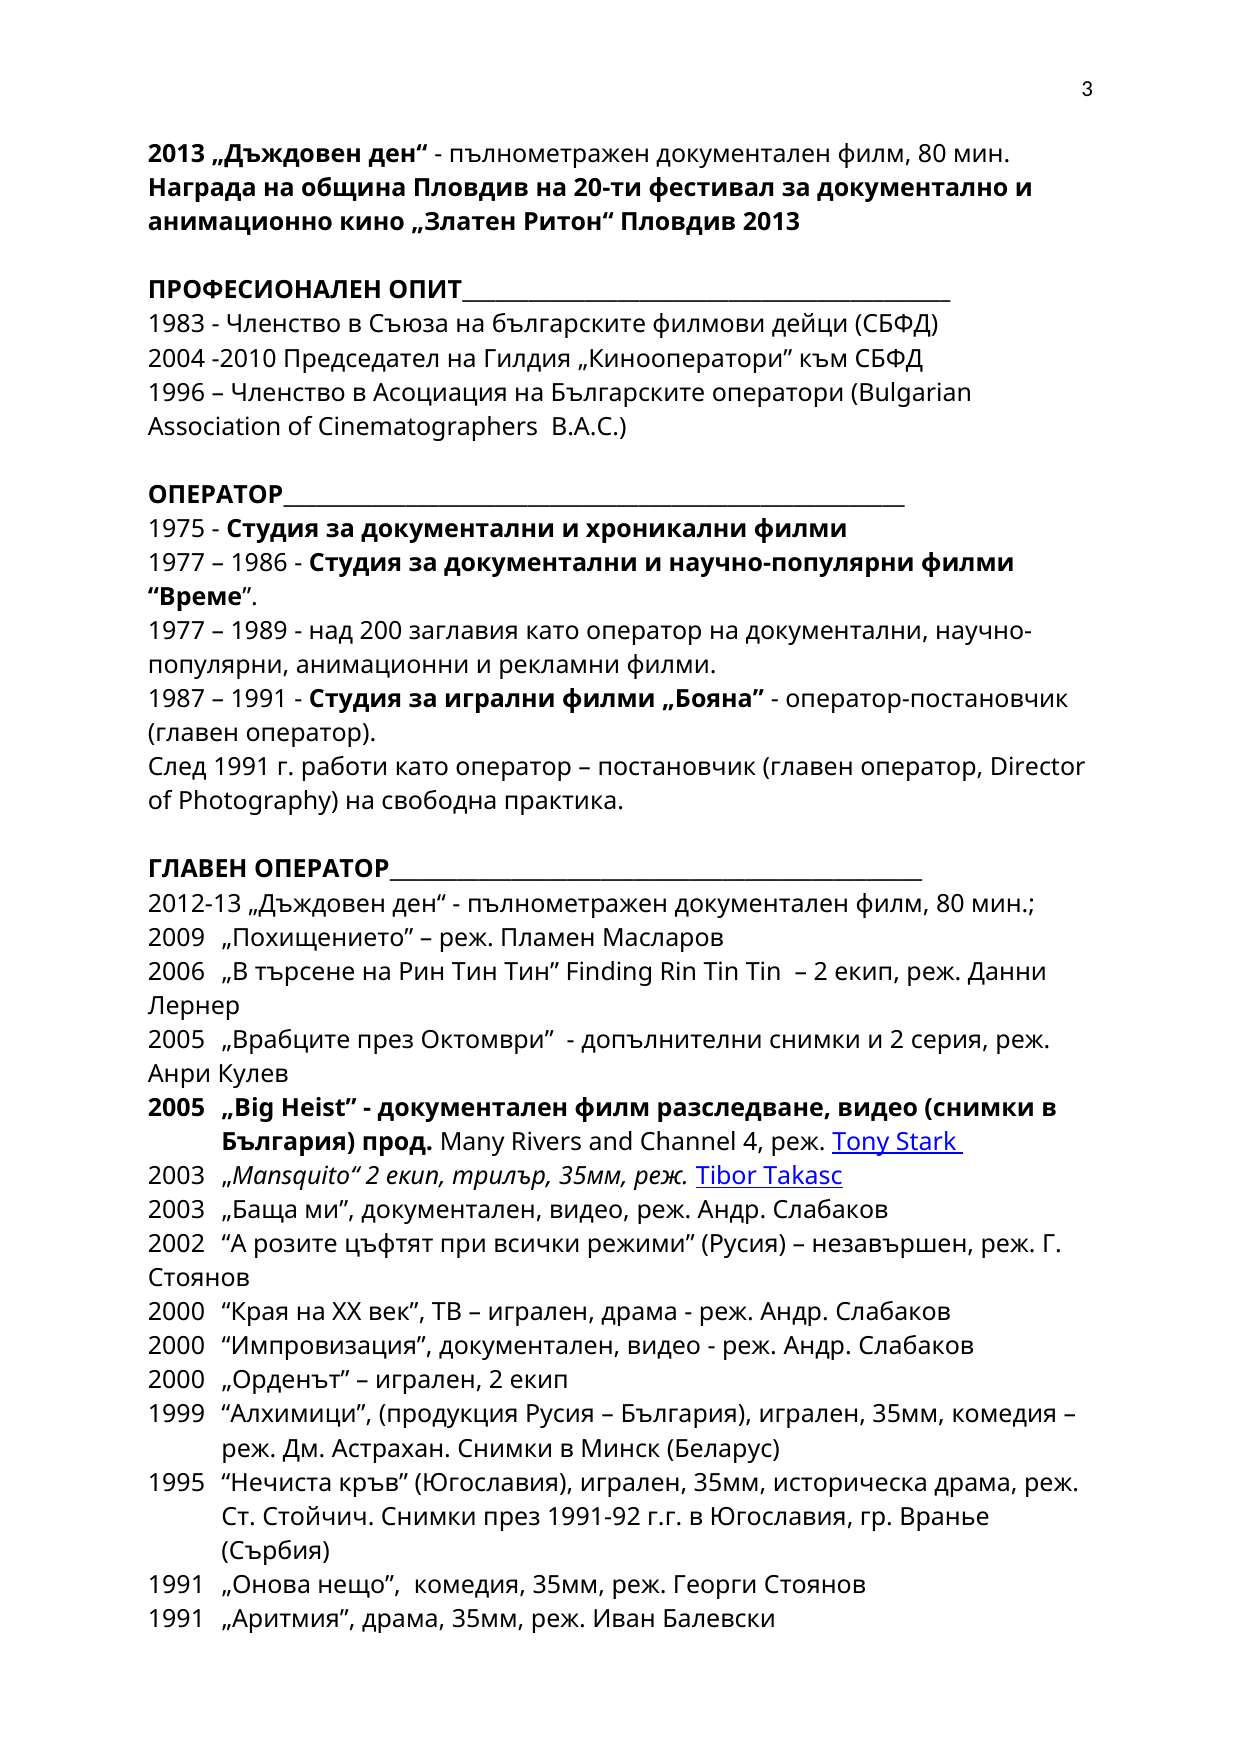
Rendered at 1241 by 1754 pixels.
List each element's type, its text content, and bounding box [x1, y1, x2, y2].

text 1987 – 1991 - Студия за игрални филми „Бояна” - оператор-постановчик (главен оператор). [148, 681, 1092, 749]
text 1999 “Алхимици”, (продукция Русия – България), игрален, 35мм, комедия – реж. Дм. Астрахан. Снимки в Минск (Беларус) [148, 1396, 1092, 1464]
text 1996 – Членство в Асоциация на Българските оператори (Bulgarian Association of Cinematographers B.A.C.) [148, 374, 1092, 442]
text 2000 „Орденът” – игрален, 2 екип [148, 1362, 1092, 1396]
text 1991 „Онова нещо”, комедия, 35мм, реж. Георги Стоянов [148, 1566, 1092, 1601]
text 1975 - Студия за документални и хроникални филми [148, 511, 1092, 544]
text 2004 -2010 Председател на Гилдия „Кинооператори” към СБФД [148, 340, 1092, 374]
text 2005 „Big Heist” - документален филм разследване, видео (снимки в България) прод. Many Rivers and Channel 4, реж. Tony Stark [148, 1089, 1092, 1158]
text 1977 – 1986 - Студия за документални и научно-популярни филми “Време”. [148, 544, 1092, 613]
text 1977 – 1989 - над 200 заглавия като оператор на документални, научно-популярни, анимационни и рекламни филми. [148, 613, 1092, 681]
text 2006 „В търсене на Рин Тин Тин” Finding Rin Tin Tin – 2 екип, реж. Данни Лернер [148, 953, 1092, 1021]
text ПРОФЕСИОНАЛЕН ОПИТ____________________________________________ [148, 272, 1092, 306]
text 1983 - Членство в Съюза на българските филмови дейци (СБФД) [148, 306, 1092, 340]
text 2012-13 „Дъждовен ден“ - пълнометражен документален филм, 80 мин.; [148, 885, 1092, 919]
subtitle След 1991 г. работи като оператор – постановчик (главен оператор, Director of Photography) на свободна практика. [148, 749, 1092, 817]
text 1991 „Аритмия”, драма, 35мм, реж. Иван Балевски [148, 1601, 1092, 1634]
text 2009 „Похищението” – реж. Пламен Масларов [148, 919, 1092, 953]
text 2013 „Дъждовен ден“ - пълнометражен документален филм, 80 мин. Награда на община Пловдив на 20-ти фестивал за документално и анимационно кино „Златен Ритон“ Пловдив 2013 [148, 136, 1092, 238]
text 2000 “Импровизация”, документален, видео - реж. Андр. Слабаков [148, 1328, 1092, 1362]
text 2003 „Mansquito“ 2 екип, трилър, 35мм, реж. Tibor Takasc [148, 1158, 1092, 1192]
text 1995 “Нечиста кръв” (Югославия), игрален, 35мм, историческа драма, реж. Ст. Стойчич. Снимки през 1991-92 г.г. в Югославия, гр. Вранье (Сърбия) [148, 1464, 1092, 1566]
subtitle ГЛАВЕН ОПЕРАТОР________________________________________________ [148, 851, 1092, 885]
text 2005 „Врабците през Октомври” - допълнителни снимки и 2 серия, реж. Анри Кулев [148, 1021, 1092, 1089]
text 2003 „Баща ми”, документален, видео, реж. Андр. Слабаков [148, 1192, 1092, 1226]
text ОПЕРАТОР________________________________________________________ [148, 476, 1092, 511]
text 2002 “А розите цъфтят при всички режими” (Русия) – незавършен, реж. Г. Стоянов [148, 1226, 1092, 1294]
text 2000 “Края на ХХ век”, ТВ – игрален, драма - реж. Андр. Слабаков [148, 1294, 1092, 1328]
